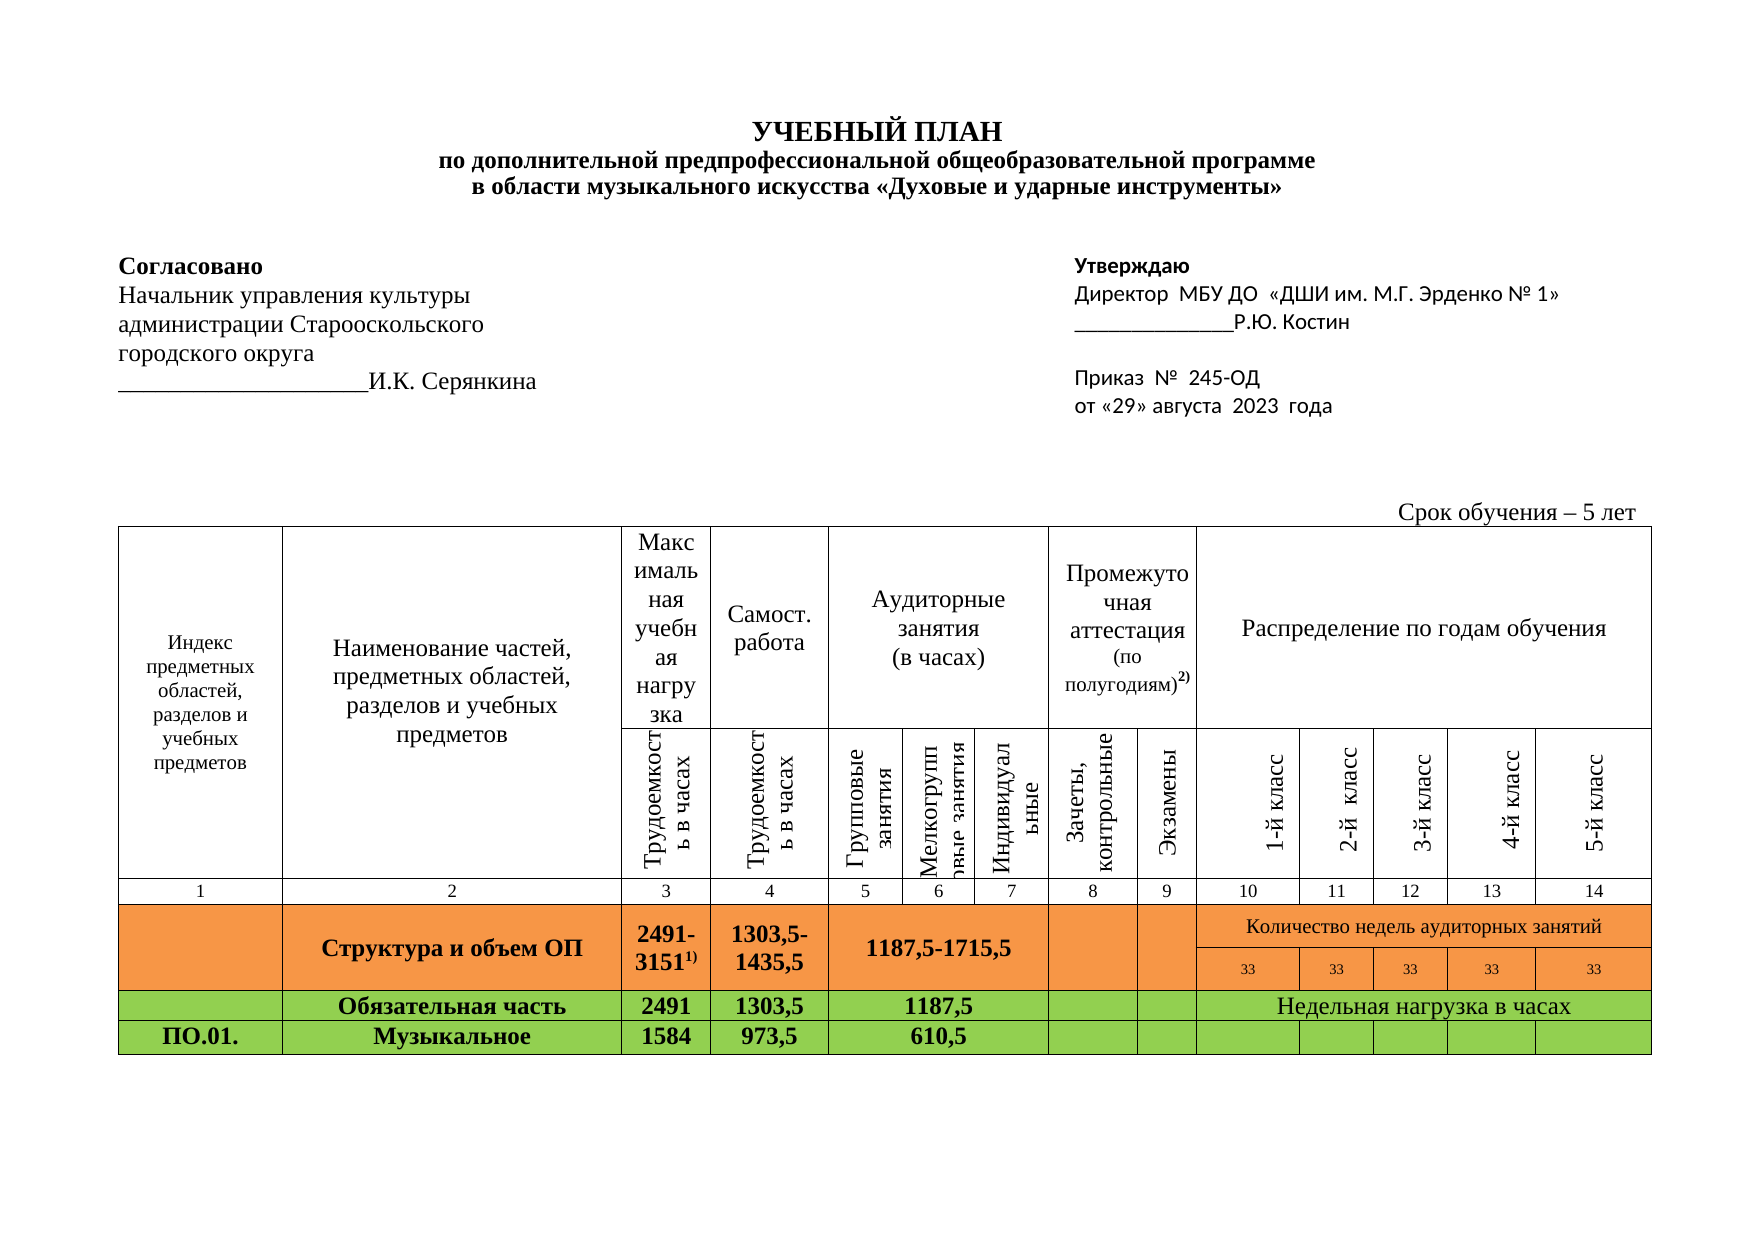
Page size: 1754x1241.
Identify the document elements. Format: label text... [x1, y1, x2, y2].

table_cell 5 [829, 879, 902, 904]
table_cell Мелкогрупповые занятия [903, 729, 974, 877]
table_cell Зачеты, контрольные уроки [1049, 729, 1137, 877]
table_cell Индивидуальные занятия [975, 729, 1048, 877]
table_cell [1049, 1021, 1137, 1054]
table_cell 2491 [622, 991, 710, 1020]
table_cell 1303,5-1435,5 [711, 905, 828, 990]
table_cell 3-й класс [1374, 729, 1447, 877]
table_cell ПО.01. [119, 1021, 282, 1054]
table_cell 1187,5-1715,5 [829, 905, 1048, 990]
table_cell [1138, 1021, 1196, 1054]
table_cell 7 [975, 879, 1048, 904]
table_cell 33 [1300, 948, 1373, 990]
table_cell 5-й класс [1536, 729, 1651, 877]
table_cell Количество недель аудиторных занятий [1197, 905, 1651, 947]
table_cell 14 [1536, 879, 1651, 904]
table_cell 11 [1300, 879, 1373, 904]
table_cell 2-й класс [1300, 729, 1373, 877]
table_cell 1303,5 [711, 991, 828, 1020]
text по дополнительной предпрофессиональной общеобразовательной программе [118, 148, 1636, 174]
table_header Распределение по годам обучения [1197, 527, 1651, 728]
table_cell [1448, 1021, 1535, 1054]
table_cell 2 [283, 879, 621, 904]
text Срок обучения – 5 лет [118, 500, 1636, 526]
table_cell 610,5 [829, 1021, 1048, 1054]
table_cell Трудоемкость в часах [622, 729, 710, 877]
table_cell 4 [711, 879, 828, 904]
table_cell [1138, 905, 1196, 990]
table_cell [1300, 1021, 1373, 1054]
table_cell 33 [1536, 948, 1651, 990]
table_cell 3 [622, 879, 710, 904]
table_header Индекс предметных областей, разделов и учебных предметов [119, 527, 282, 877]
table_cell [1138, 991, 1196, 1020]
table_cell 33 [1374, 948, 1447, 990]
text УЧЕБНЫЙ ПЛАН [118, 114, 1636, 148]
table_cell Трудоемкость в часах [711, 729, 828, 877]
table_header Аудиторные занятия (в часах) [829, 527, 1048, 728]
table_header Самост. работа [711, 527, 828, 728]
table_header Согласовано Начальник управления культуры администрации Старооскольского городского округа ____________________И.К. Серянкина [107, 251, 1063, 448]
table_cell 1584 [622, 1021, 710, 1054]
table_cell [1049, 905, 1137, 990]
table_cell [119, 905, 282, 990]
table_cell 10 [1197, 879, 1299, 904]
table_header Наименование частей, предметных областей, разделов и учебных предметов [283, 527, 621, 877]
table_cell 8 [1049, 879, 1137, 904]
table_cell 4-й класс [1448, 729, 1535, 877]
table_cell [1536, 1021, 1651, 1054]
table_header Максимальная учебная нагрузка [622, 527, 710, 728]
table_cell 1187,5 [829, 991, 1048, 1020]
table_cell Обязательная часть [283, 991, 621, 1020]
table_cell [1197, 1021, 1299, 1054]
table_cell Экзамены [1138, 729, 1196, 877]
table_header Промежуточная аттестация (по полугодиям)2) [1049, 527, 1196, 728]
table_cell [1374, 1021, 1447, 1054]
table_cell 1-й класс [1197, 729, 1299, 877]
table_cell 1 [119, 879, 282, 904]
table_cell 13 [1448, 879, 1535, 904]
table_cell Групповые занятия [829, 729, 902, 877]
table_cell [1049, 991, 1137, 1020]
table_cell 973,5 [711, 1021, 828, 1054]
table_cell Недельная нагрузка в часах [1197, 991, 1651, 1020]
table_cell Структура и объем ОП [283, 905, 621, 990]
table_cell 2491-31511) [622, 905, 710, 990]
table_cell 6 [903, 879, 974, 904]
text в области музыкального искусства «Духовые и ударные инструменты» [118, 174, 1636, 200]
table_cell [283, 1021, 621, 1054]
table_cell [119, 991, 282, 1020]
table_cell 9 [1138, 879, 1196, 904]
table_header Утверждаю Директор МБУ ДО «ДШИ им. М.Г. Эрденко № 1» ______________Р.Ю. Костин Приказ № 245-ОД от «29» августа 2023 года [1063, 251, 1654, 448]
table_cell 33 [1448, 948, 1535, 990]
table_cell 33 [1197, 948, 1299, 990]
table_cell 12 [1374, 879, 1447, 904]
